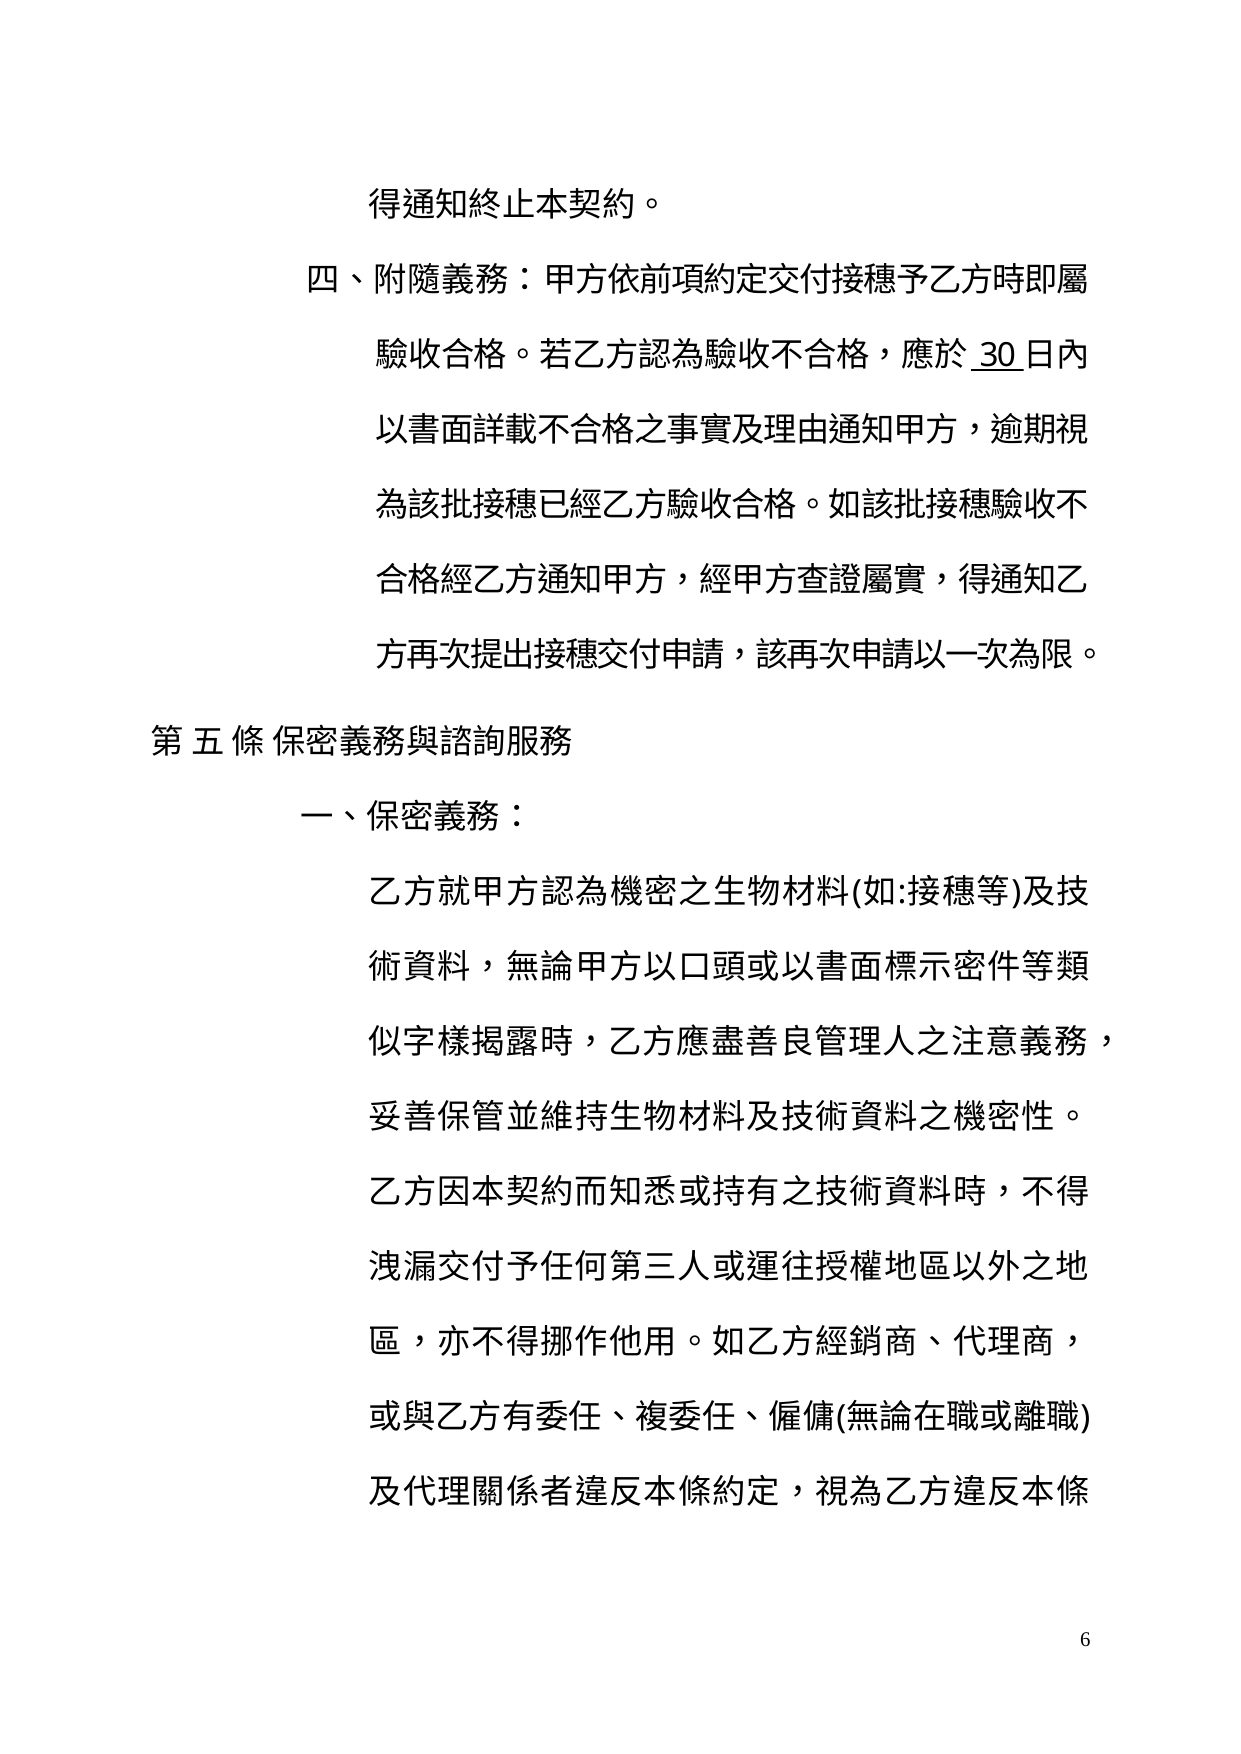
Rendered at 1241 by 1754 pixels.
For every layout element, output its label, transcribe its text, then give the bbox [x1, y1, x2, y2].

text 一、保密義務： [300, 777, 1090, 852]
text 第 五 條 保密義務與諮詢服務 [150, 702, 1090, 777]
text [368, 852, 1090, 1527]
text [300, 164, 1090, 239]
text 四、附隨義務：甲方依前項約定交付接穗予乙方時即屬驗收合格。若乙方認為驗收不合格，應於 30日內以書面詳載不合格之事實及理由通知甲方，逾期視為該批接穗已經乙方驗收合格。如該批接穗驗收不合格經乙方通知甲方，經甲方查證屬實，得通知乙方再次提出接穗交付申請，該再次申請以一次為限。 [306, 239, 1090, 689]
